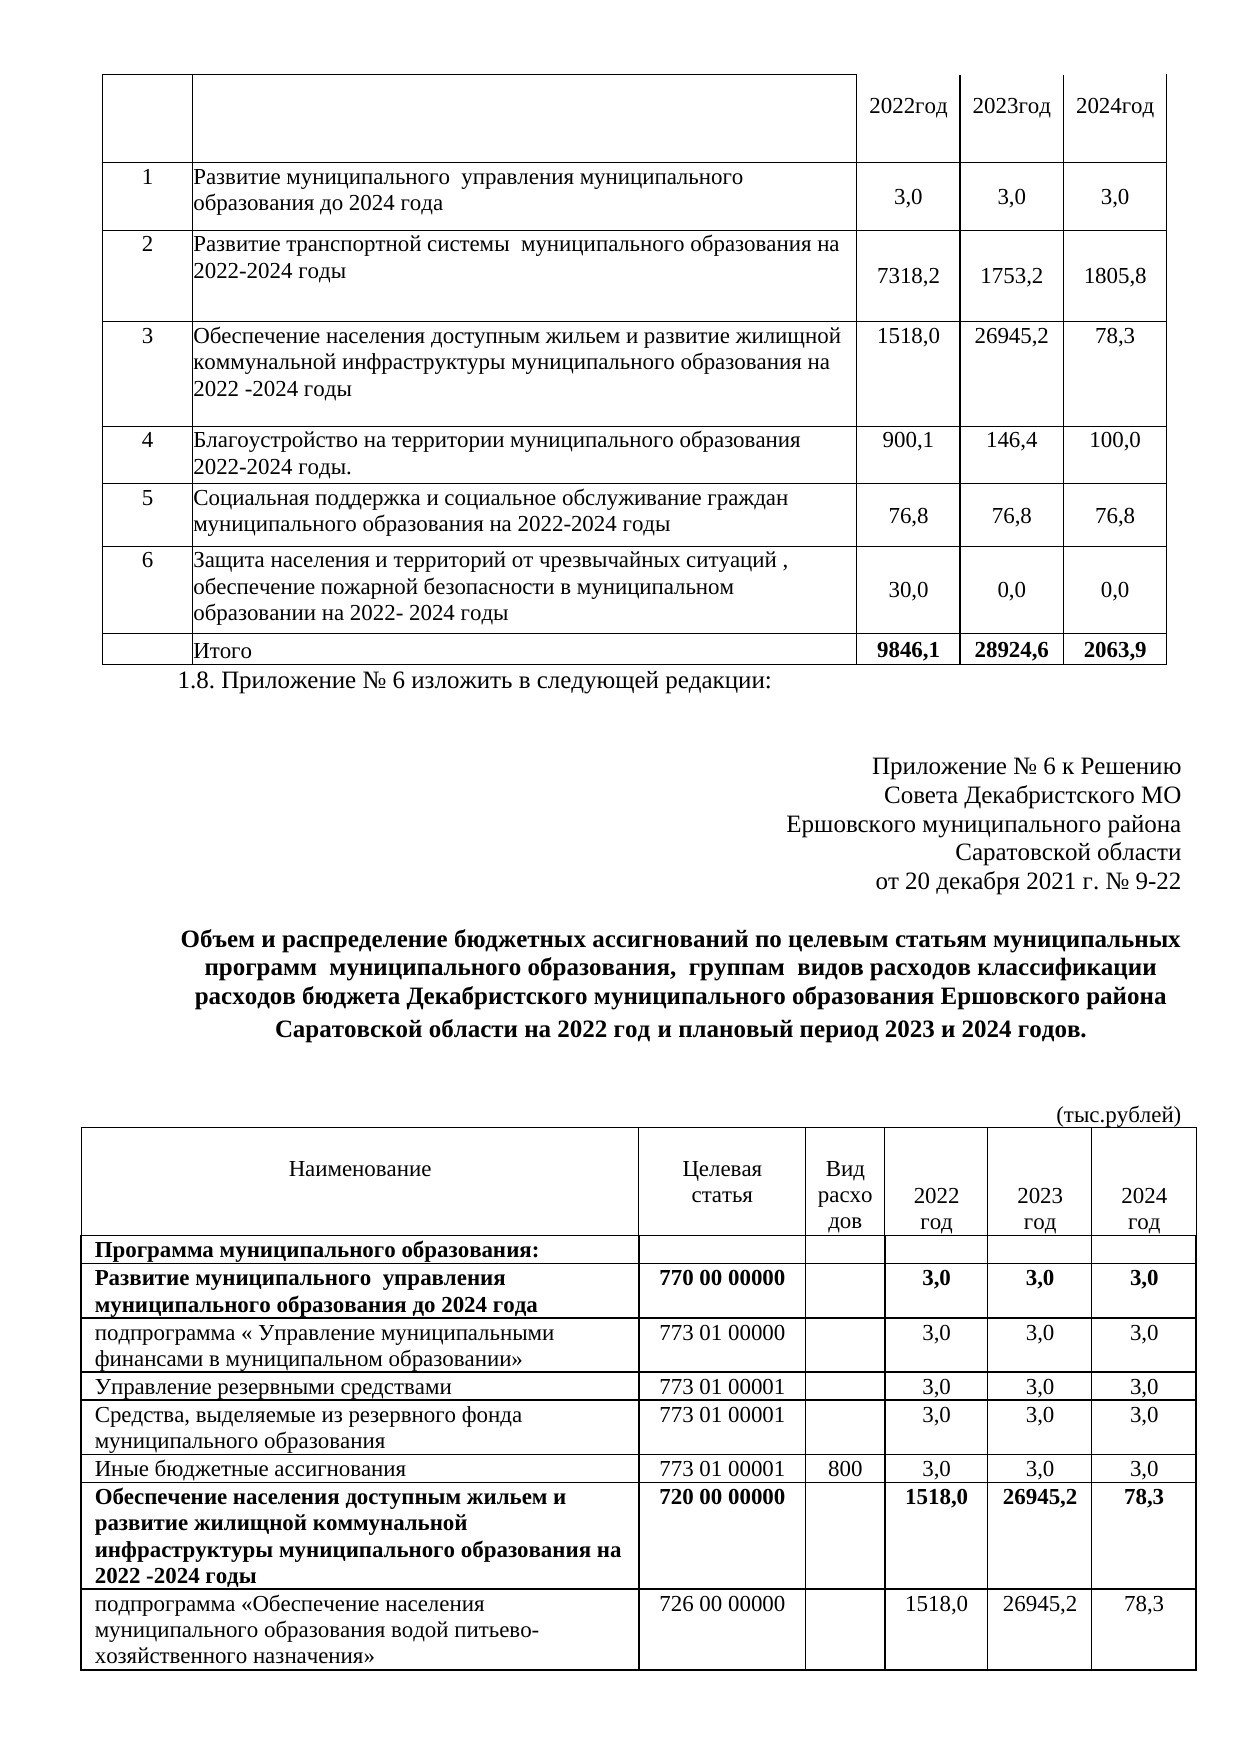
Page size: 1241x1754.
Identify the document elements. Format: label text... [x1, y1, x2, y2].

table_cell [988, 1236, 1091, 1263]
text Саратовской области [103, 837, 1181, 866]
table_cell 76,8 [1064, 484, 1166, 546]
table_cell 4 [103, 427, 192, 483]
table_cell [806, 1590, 884, 1669]
table_cell 3,0 [1092, 1264, 1195, 1317]
table_cell 78,3 [1092, 1483, 1195, 1588]
table_cell 770 00 00000 [640, 1264, 805, 1317]
table_cell 3,0 [886, 1401, 987, 1453]
table_cell 773 01 00001 [640, 1401, 805, 1453]
table_cell 3,0 [1092, 1455, 1195, 1481]
table_cell 2024год [1063, 74, 1166, 162]
table_cell 2023год [960, 74, 1063, 162]
table_cell Обеспечение населения доступным жильем и развитие жилищной коммунальной инфраструктуры муниципального образования на 2022 -2024 годы [193, 322, 856, 426]
table_cell подпрограмма « Управление муниципальными финансами в муниципальном образовании» [82, 1319, 638, 1371]
table_cell Социальная поддержка и социальное обслуживание граждан муниципального образования на 2022-2024 годы [193, 484, 856, 546]
table_cell 26945,2 [961, 322, 1063, 426]
table_header Целевая статья [639, 1128, 805, 1235]
table_cell 2024 год [1092, 1181, 1196, 1235]
table_cell 2023 год [988, 1181, 1091, 1235]
table_cell 9846,1 [857, 634, 959, 664]
table_cell 3,0 [988, 1401, 1091, 1453]
table_cell 3,0 [1092, 1373, 1195, 1399]
table_cell 3,0 [988, 1455, 1091, 1481]
table_cell 3,0 [886, 1264, 987, 1317]
table_cell 3,0 [988, 1319, 1091, 1371]
table_cell 7318,2 [857, 231, 959, 321]
table_cell [806, 1264, 884, 1317]
table_cell Программа муниципального образования: [82, 1236, 638, 1263]
text Приложение № 6 к Решению [103, 751, 1181, 780]
table_cell 146,4 [961, 427, 1063, 483]
table_cell 800 [806, 1455, 884, 1481]
table_cell Благоустройство на территории муниципального образования 2022-2024 годы. [193, 427, 856, 483]
text от 20 декабря 2021 г. № 9-22 [103, 866, 1181, 895]
table_cell 30,0 [857, 547, 959, 633]
table_cell 3,0 [988, 1264, 1091, 1317]
table_cell 2 [103, 231, 192, 321]
table_cell 3,0 [886, 1373, 987, 1399]
table_cell 0,0 [961, 547, 1063, 633]
table_cell 3,0 [1064, 163, 1166, 229]
table_cell 28924,6 [961, 634, 1063, 664]
table_header Вид расходов [806, 1128, 884, 1235]
table_header № п/п [103, 75, 192, 162]
table_cell [640, 1236, 805, 1263]
table_cell 76,8 [961, 484, 1063, 546]
text (тыс.рублей) [103, 1101, 1181, 1127]
table_cell 3,0 [886, 1455, 987, 1481]
text 1.8. Приложение № 6 изложить в следующей редакции: [103, 665, 1181, 694]
table_cell 76,8 [857, 484, 959, 546]
text Совета Декабристского МО [103, 780, 1181, 809]
table_cell 2022год [857, 74, 960, 162]
table_header Наименование [82, 1128, 638, 1235]
table_cell 2022 год [885, 1181, 987, 1235]
table_cell 3,0 [1092, 1319, 1195, 1371]
table_cell 1 [103, 163, 192, 229]
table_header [193, 75, 856, 162]
table_cell 3,0 [886, 1319, 987, 1371]
table_cell Иные бюджетные ассигнования [82, 1455, 638, 1481]
table_cell 78,3 [1092, 1590, 1195, 1669]
table_cell 773 01 00001 [640, 1455, 805, 1481]
table_header [988, 1128, 1091, 1181]
table_cell 26945,2 [988, 1590, 1091, 1669]
table_cell 773 01 00000 [640, 1319, 805, 1371]
table_cell Развитие муниципального управления муниципального образования до 2024 года [193, 163, 856, 229]
table_cell Развитие транспортной системы муниципального образования на 2022-2024 годы [193, 231, 856, 321]
table_cell Защита населения и территорий от чрезвычайных ситуаций , обеспечение пожарной безопасности в муниципальном образовании на 2022- 2024 годы [193, 547, 856, 633]
table_cell [806, 1236, 884, 1263]
table_cell 3,0 [988, 1373, 1091, 1399]
table_cell Управление резервными средствами [82, 1373, 638, 1399]
table_cell 1518,0 [886, 1483, 987, 1588]
table_cell 5 [103, 484, 192, 546]
table_cell 3,0 [1092, 1401, 1195, 1453]
table_cell [806, 1373, 884, 1399]
table_cell [886, 1236, 987, 1263]
table_cell 26945,2 [988, 1483, 1091, 1588]
table_cell 720 00 00000 [640, 1483, 805, 1588]
table_cell 1753,2 [961, 231, 1063, 321]
table_cell 1518,0 [886, 1590, 987, 1669]
table_cell 726 00 00000 [640, 1590, 805, 1669]
table_cell [1092, 1236, 1195, 1263]
table_cell Средства, выделяемые из резервного фонда муниципального образования [82, 1401, 638, 1453]
table_cell 1805,8 [1064, 231, 1166, 321]
table_cell 3,0 [961, 163, 1063, 229]
table_cell Развитие муниципального управления муниципального образования до 2024 года [82, 1264, 638, 1317]
table_cell [806, 1483, 884, 1588]
table_cell [806, 1319, 884, 1371]
table_cell 3 [103, 322, 192, 426]
table_header [1092, 1128, 1196, 1181]
table_cell 78,3 [1064, 322, 1166, 426]
table_cell 0,0 [1064, 547, 1166, 633]
table_cell Итого [193, 634, 856, 664]
table_cell 900,1 [857, 427, 959, 483]
table_cell 2063,9 [1064, 634, 1166, 664]
text Ершовского муниципального района [103, 809, 1181, 837]
table_cell подпрограмма «Обеспечение населения муниципального образования водой питьево-хозяйственного назначения» [82, 1590, 638, 1669]
table_cell [103, 634, 192, 664]
table_cell Обеспечение населения доступным жильем и развитие жилищной коммунальной инфраструктуры муниципального образования на 2022 -2024 годы [82, 1483, 638, 1588]
table_cell 6 [103, 547, 192, 633]
table_cell 1518,0 [857, 322, 959, 426]
text Объем и распределение бюджетных ассигнований по целевым статьям муниципальных программ муниципального образования, группам видов расходов классификации расходов бюджета Декабристского муниципального образования Ершовского района Саратовской области на 2022 год и плановый период 2023 и 2024 годов. [180, 924, 1181, 1043]
table_header [885, 1128, 987, 1181]
table_cell 100,0 [1064, 427, 1166, 483]
table_cell [806, 1401, 884, 1453]
table_cell 773 01 00001 [640, 1373, 805, 1399]
table_cell 3,0 [857, 163, 959, 229]
